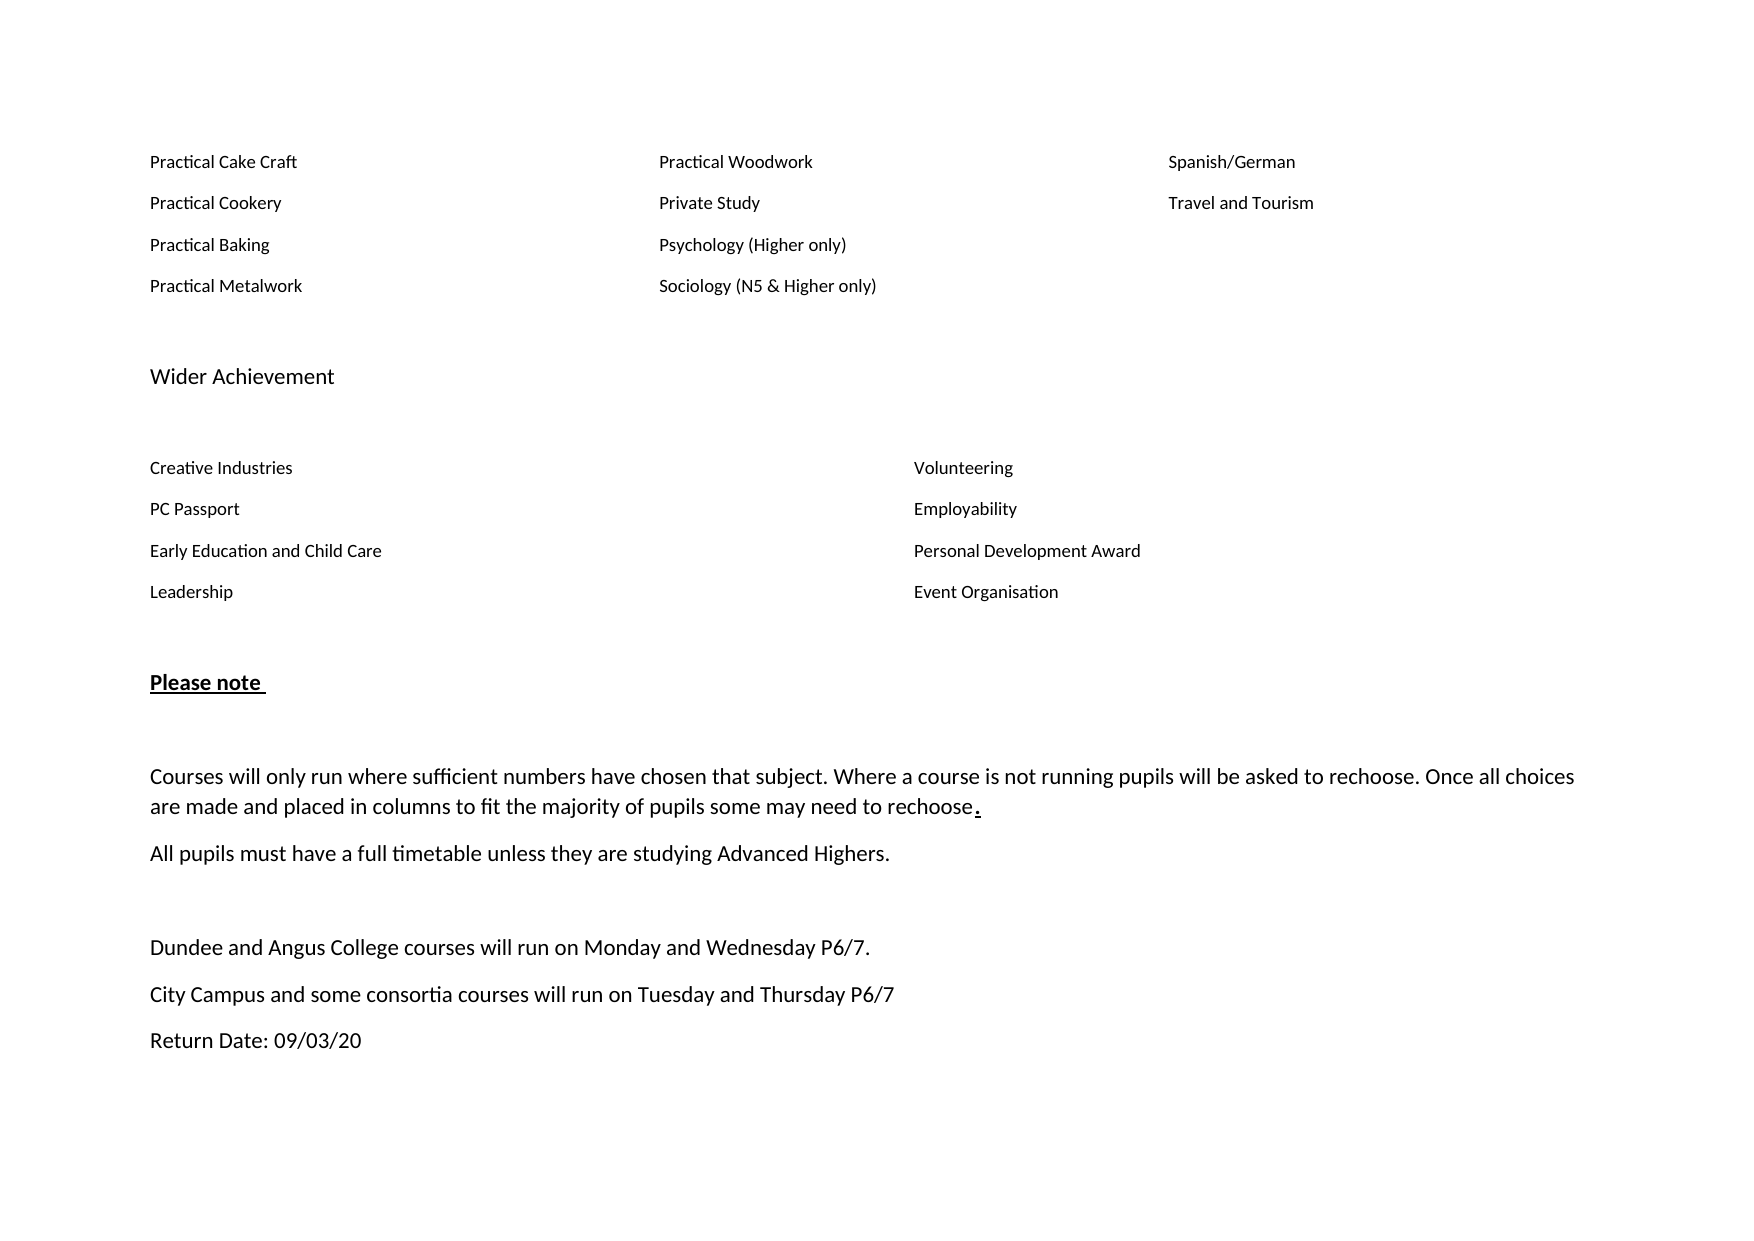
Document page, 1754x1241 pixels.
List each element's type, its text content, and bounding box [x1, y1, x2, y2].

text Volunteering [914, 456, 1604, 479]
text Event Organisation [914, 580, 1604, 603]
text Return Date: 09/03/20 [150, 1027, 1604, 1055]
text Travel and Tourism [1168, 191, 1604, 214]
text Early Education and Child Care [150, 539, 840, 562]
text Please note [150, 668, 1604, 696]
text Dundee and Angus College courses will run on Monday and Wednesday P6/7. [150, 933, 1604, 961]
text Wider Achievement [150, 362, 1604, 390]
text Sociology (N5 & Higher only) [659, 274, 1094, 297]
text Employability [914, 497, 1604, 520]
text Practical Baking [150, 233, 585, 256]
text All pupils must have a full timetable unless they are studying Advanced Highers. [150, 839, 1604, 867]
text Personal Development Award [914, 539, 1604, 562]
text City Campus and some consortia courses will run on Tuesday and Thursday P6/7 [150, 980, 1604, 1008]
text PC Passport [150, 497, 840, 520]
text Practical Woodwork [659, 150, 1094, 173]
text Spanish/German [1168, 150, 1604, 173]
text Practical Metalwork [150, 274, 585, 297]
text Practical Cake Craft [150, 150, 585, 173]
text Practical Cookery [150, 191, 585, 214]
text Private Study [659, 191, 1094, 214]
text Psychology (Higher only) [659, 233, 1094, 256]
text Courses will only run where sufficient numbers have chosen that subject. Where a course is not running pupils will be asked to rechoose. Once all choices are made and placed in columns to fit the majority of pupils some may need to rechoose. [150, 762, 1604, 820]
text Creative Industries [150, 456, 840, 479]
text Leadership [150, 580, 840, 603]
